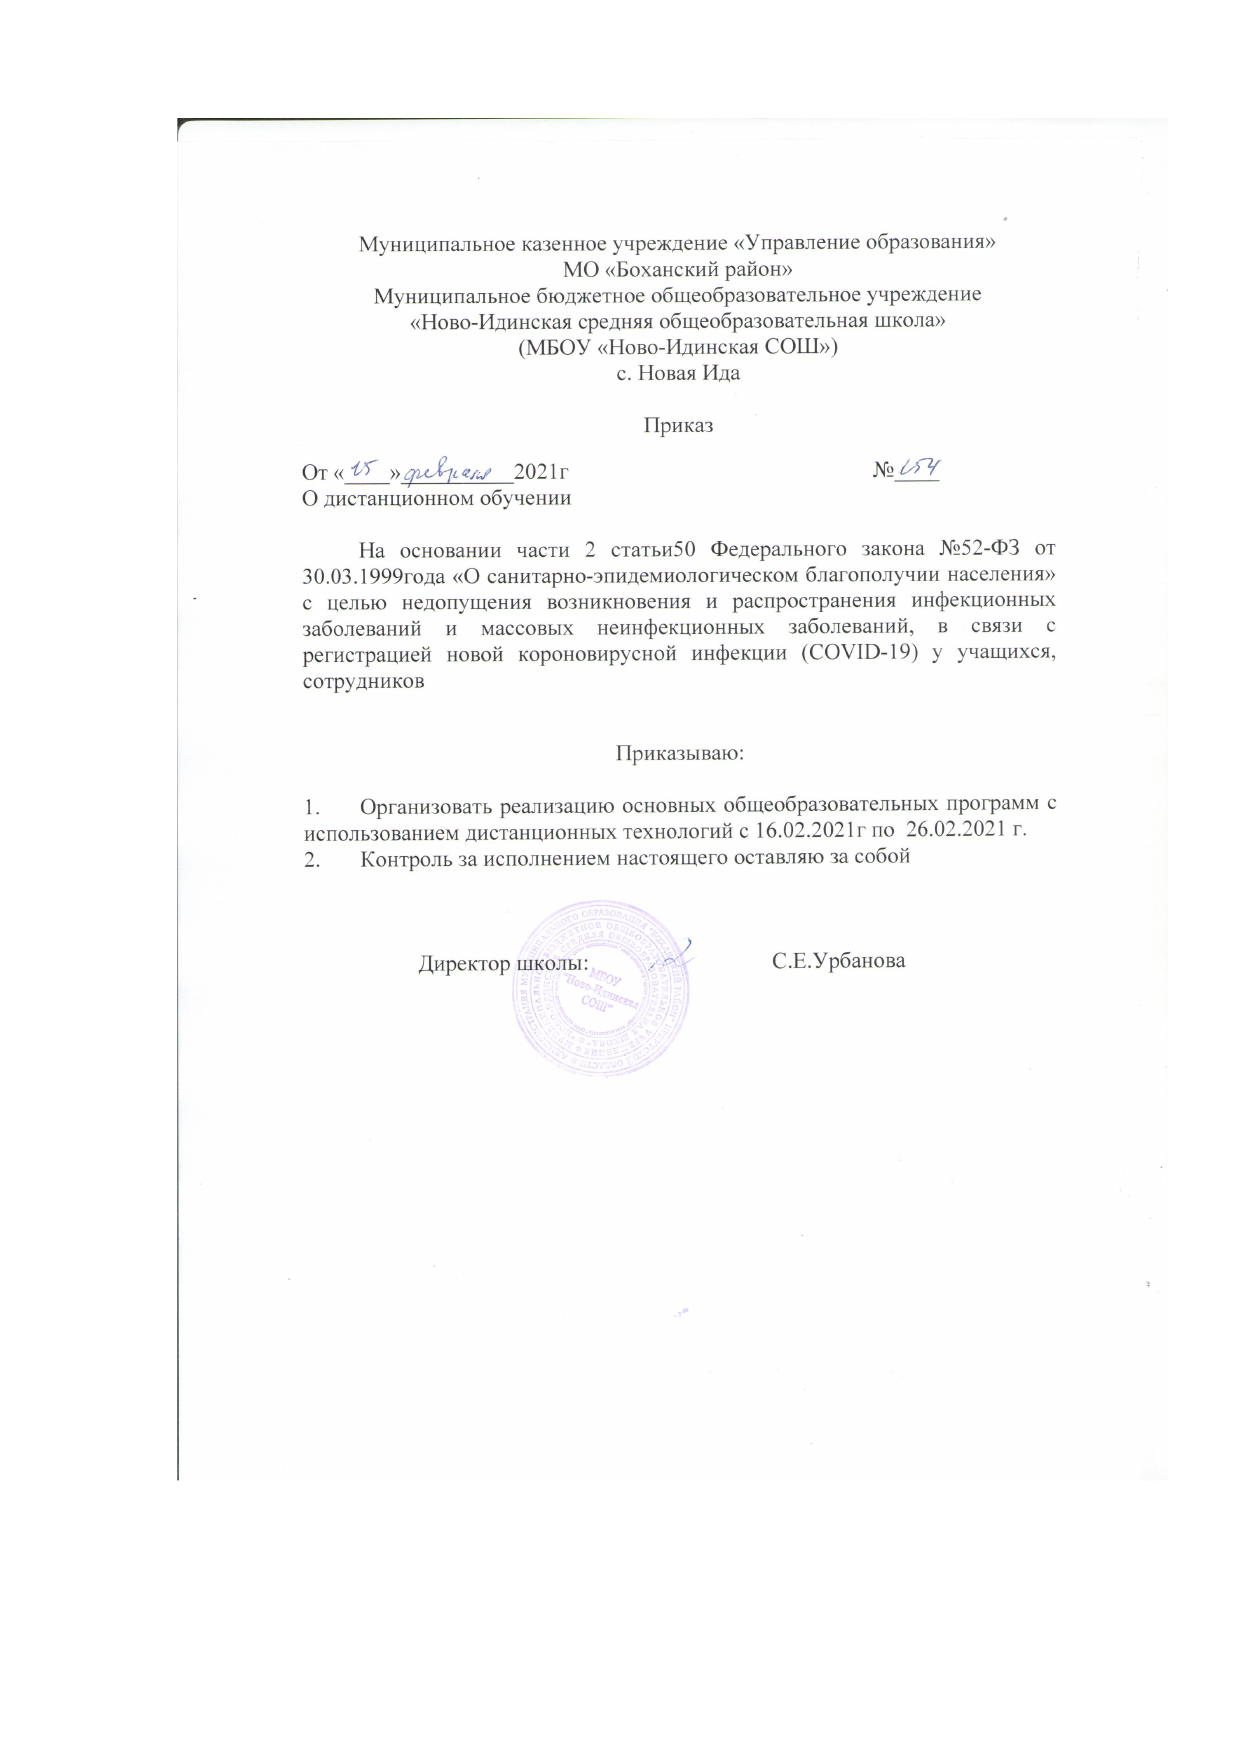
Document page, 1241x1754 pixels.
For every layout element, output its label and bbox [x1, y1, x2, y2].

picture [177, 118, 1168, 1482]
